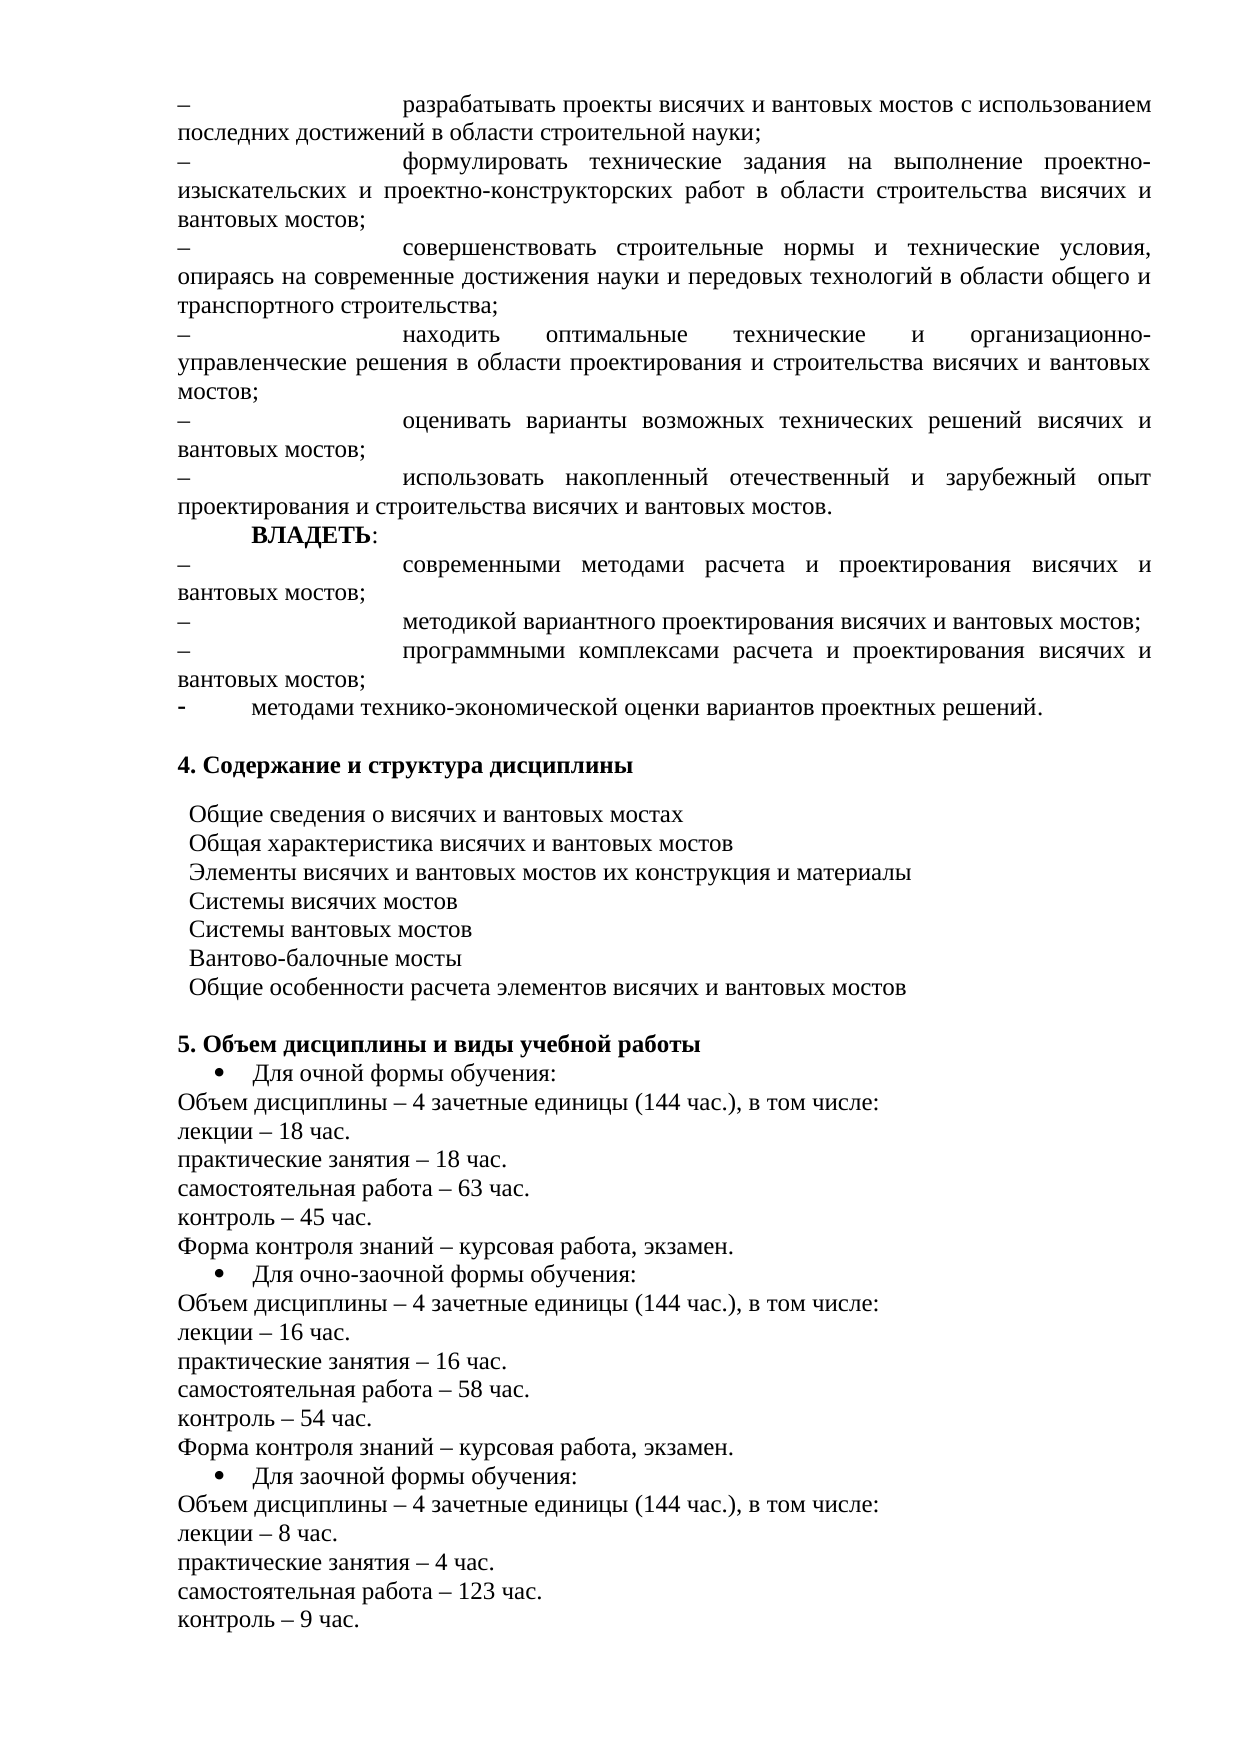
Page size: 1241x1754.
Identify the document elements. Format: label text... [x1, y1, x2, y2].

text Объем дисциплины – 4 зачетные единицы (144 час.), в том числе: [177, 1288, 1152, 1317]
text контроль – 45 час. [177, 1202, 1152, 1231]
list находить оптимальные технические и организационно-управленческие решения в области проектирования и строительства висячих и вантовых мостов; [177, 319, 1152, 405]
text лекции – 18 час. [177, 1116, 1152, 1144]
list методикой вариантного проектирования висячих и вантовых мостов; [177, 606, 1152, 635]
list совершенствовать строительные нормы и технические условия, опираясь на современные достижения науки и передовых технологий в области общего и транспортного строительства; [177, 232, 1152, 319]
list Для заочной формы обучения: [215, 1461, 1152, 1489]
text самостоятельная работа – 58 час. [177, 1374, 1152, 1403]
text Форма контроля знаний – курсовая работа, экзамен. [177, 1432, 1152, 1461]
table_cell Общие особенности расчета элементов висячих и вантовых мостов [178, 972, 1151, 1001]
list Для очной формы обучения: [215, 1058, 1152, 1087]
text 4. Содержание и структура дисциплины [177, 750, 1152, 779]
list Для очно-заочной формы обучения: [215, 1259, 1152, 1288]
text практические занятия – 16 час. [177, 1346, 1152, 1374]
text 5. Объем дисциплины и виды учебной работы [177, 1029, 1152, 1058]
list программными комплексами расчета и проектирования висячих и вантовых мостов; [177, 635, 1152, 692]
list формулировать технические задания на выполнение проектно-изыскательских и проектно-конструкторских работ в области строительства висячих и вантовых мостов; [177, 146, 1152, 232]
list методами технико-экономической оценки вариантов проектных решений. [177, 692, 1152, 721]
text самостоятельная работа – 63 час. [177, 1173, 1152, 1202]
text практические занятия – 4 час. [177, 1547, 1152, 1576]
table_cell Общая характеристика висячих и вантовых мостов [178, 828, 1151, 857]
table_cell Системы вантовых мостов [178, 915, 1151, 943]
list современными методами расчета и проектирования висячих и вантовых мостов; [177, 549, 1152, 606]
text Форма контроля знаний – курсовая работа, экзамен. [177, 1231, 1152, 1259]
text лекции – 8 час. [177, 1518, 1152, 1547]
text лекции – 16 час. [177, 1317, 1152, 1346]
table_header Общие сведения о висячих и вантовых мостах [178, 800, 1151, 828]
list оценивать варианты возможных технических решений висячих и вантовых мостов; [177, 405, 1152, 462]
list разрабатывать проекты висячих и вантовых мостов с использованием последних достижений в области строительной науки; [177, 89, 1152, 146]
text Объем дисциплины – 4 зачетные единицы (144 час.), в том числе: [177, 1087, 1152, 1116]
text практические занятия – 18 час. [177, 1144, 1152, 1173]
list использовать накопленный отечественный и зарубежный опыт проектирования и строительства висячих и вантовых мостов. [177, 462, 1152, 520]
text контроль – 9 час. [177, 1604, 1152, 1633]
table_cell Системы висячих мостов [178, 886, 1151, 914]
text Объем дисциплины – 4 зачетные единицы (144 час.), в том числе: [177, 1489, 1152, 1518]
text самостоятельная работа – 123 час. [177, 1576, 1152, 1604]
text контроль – 54 час. [177, 1403, 1152, 1432]
text ВЛАДЕТЬ: [177, 520, 1152, 549]
table_cell Вантово-балочные мосты [178, 943, 1151, 972]
table_cell Элементы висячих и вантовых мостов их конструкция и материалы [178, 857, 1151, 886]
